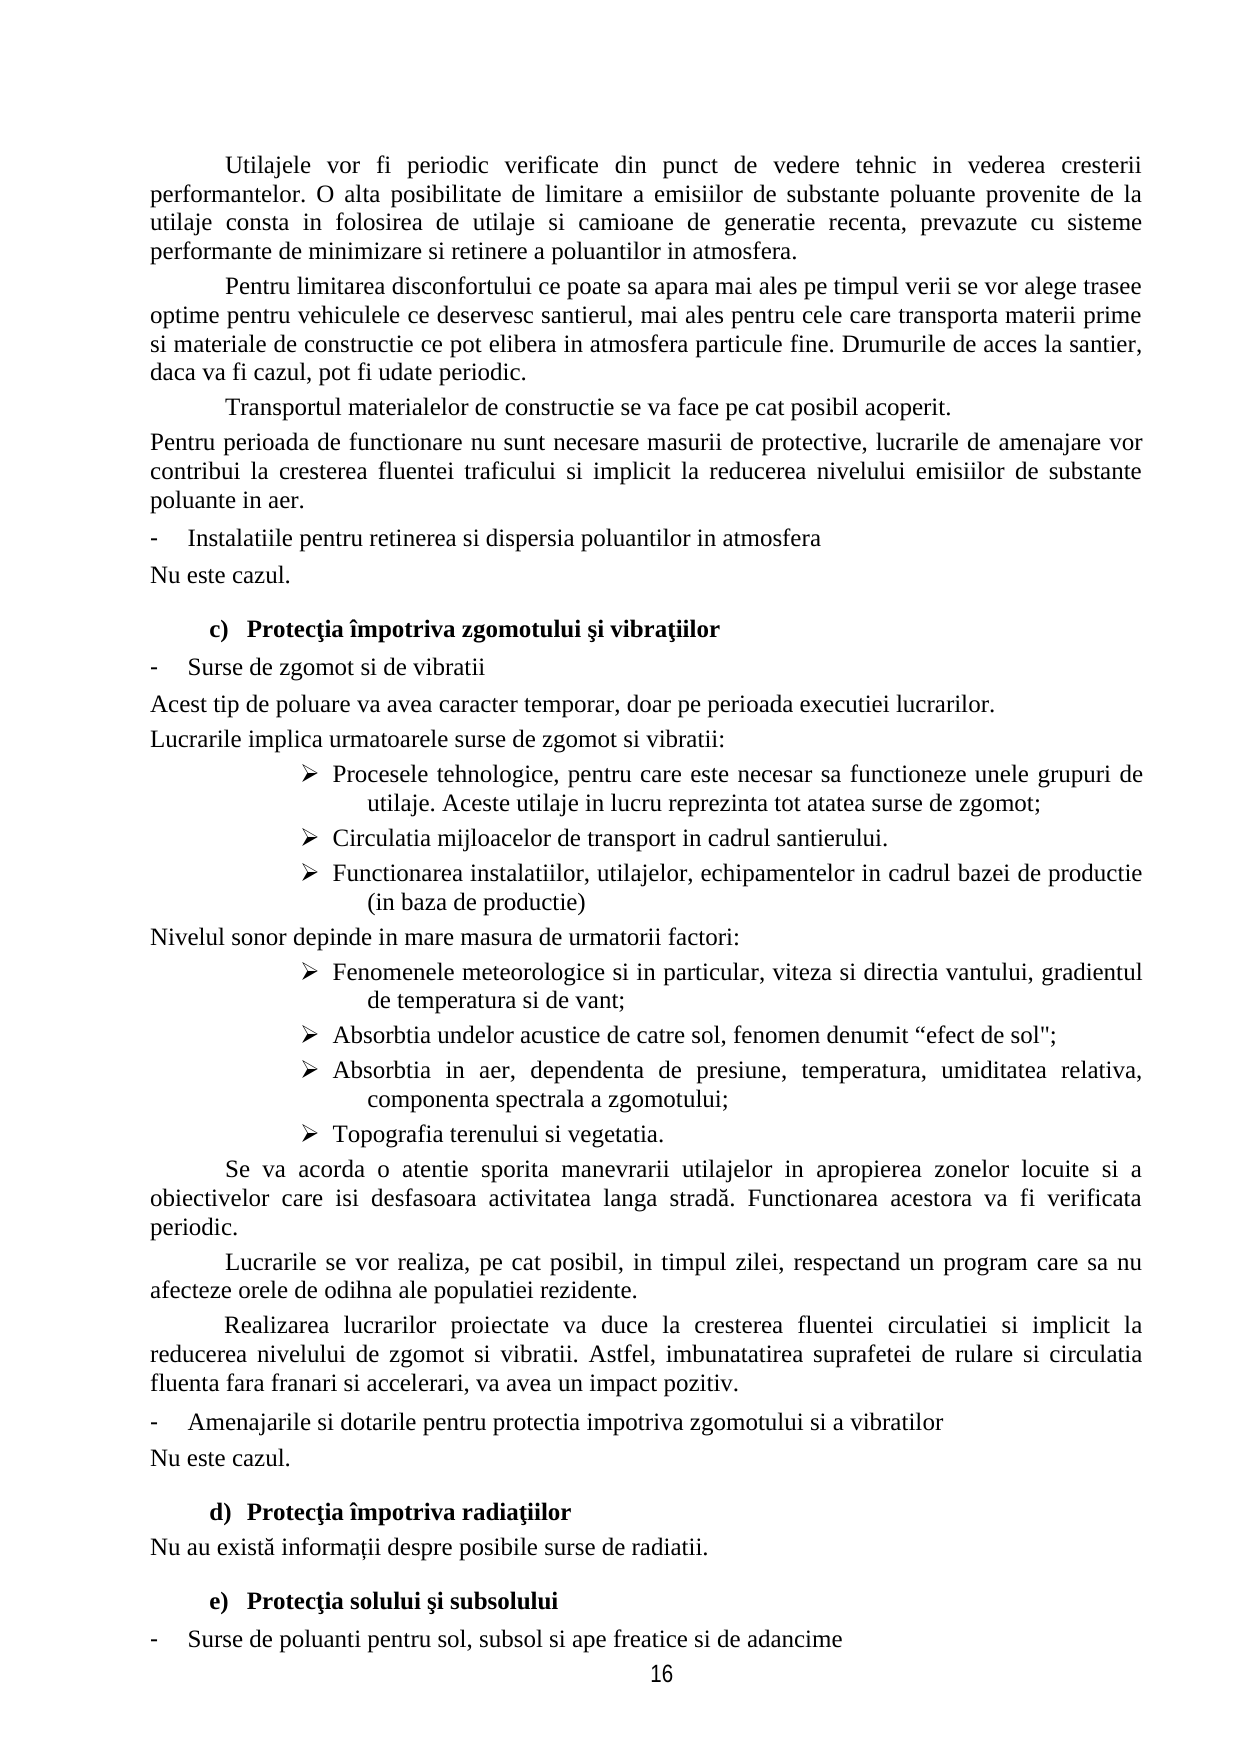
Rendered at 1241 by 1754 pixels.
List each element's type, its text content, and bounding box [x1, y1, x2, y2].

text Realizarea lucrarilor proiectate va duce la cresterea fluentei circulatiei si implicit la reducerea nivelului de zgomot si vibratii. Astfel, imbunatatirea suprafetei de rulare si circulatia fluenta fara franari si accelerari, va avea un impact pozitiv. [150, 1311, 1143, 1397]
text Nivelul sonor depinde in mare masura de urmatorii factori: [150, 922, 1143, 951]
list Circulatia mijloacelor de transport in cadrul santierului. [300, 823, 1143, 852]
list Absorbtia in aer, dependenta de presiune, temperatura, umiditatea relativa, componenta spectrala a zgomotului; [300, 1056, 1143, 1113]
text Acest tip de poluare va avea caracter temporar, doar pe perioada executiei lucrarilor. [150, 689, 1143, 718]
subtitle Protecţia împotriva radiaţiilor [209, 1497, 1143, 1526]
list Fenomenele meteorologice si in particular, viteza si directia vantului, gradientul de temperatura si de vant; [300, 957, 1143, 1014]
text Nu este cazul. [150, 560, 1143, 589]
list Functionarea instalatiilor, utilajelor, echipamentelor in cadrul bazei de productie (in baza de productie) [300, 858, 1143, 916]
list Surse de poluanti pentru sol, subsol si ape freatice si de adancime [150, 1621, 1143, 1655]
subtitle Protecţia solului şi subsolului [209, 1586, 1143, 1615]
text Transportul materialelor de constructie se va face pe cat posibil acoperit. [150, 392, 1143, 421]
text Utilajele vor fi periodic verificate din punct de vedere tehnic in vederea cresterii performantelor. O alta posibilitate de limitare a emisiilor de substante poluante provenite de la utilaje consta in folosirea de utilaje si camioane de generatie recenta, prevazute cu sisteme performante de minimizare si retinere a poluantilor in atmosfera. [150, 150, 1143, 265]
text Lucrarile se vor realiza, pe cat posibil, in timpul zilei, respectand un program care sa nu afecteze orele de odihna ale populatiei rezidente. [150, 1247, 1143, 1304]
list Absorbtia undelor acustice de catre sol, fenomen denumit “efect de sol"; [300, 1021, 1143, 1049]
text Nu este cazul. [150, 1443, 1143, 1472]
text Lucrarile implica urmatoarele surse de zgomot si vibratii: [150, 724, 1143, 753]
text Pentru limitarea disconfortului ce poate sa apara mai ales pe timpul verii se vor alege trasee optime pentru vehiculele ce deservesc santierul, mai ales pentru cele care transporta materii prime si materiale de constructie ce pot elibera in atmosfera particule fine. Drumurile de acces la santier, daca va fi cazul, pot fi udate periodic. [150, 271, 1143, 386]
list Amenajarile si dotarile pentru protectia impotriva zgomotului si a vibratilor [150, 1403, 1143, 1437]
text Se va acorda o atentie sporita manevrarii utilajelor in apropierea zonelor locuite si a obiectivelor care isi desfasoara activitatea langa stradă. Functionarea acestora va fi verificata periodic. [150, 1154, 1143, 1241]
list Instalatiile pentru retinerea si dispersia poluantilor in atmosfera [150, 520, 1143, 554]
list Procesele tehnologice, pentru care este necesar sa functioneze unele grupuri de utilaje. Aceste utilaje in lucru reprezinta tot atatea surse de zgomot; [300, 759, 1143, 817]
list Topografia terenului si vegetatia. [300, 1119, 1143, 1148]
text Pentru perioada de functionare nu sunt necesare masurii de protective, lucrarile de amenajare vor contribui la cresterea fluentei traficului si implicit la reducerea nivelului emisiilor de substante poluante in aer. [150, 427, 1143, 514]
list Surse de zgomot si de vibratii [150, 649, 1143, 683]
subtitle Protecţia împotriva zgomotului şi vibraţiilor [209, 614, 1143, 643]
text Nu au există informații despre posibile surse de radiatii. [150, 1532, 1143, 1561]
